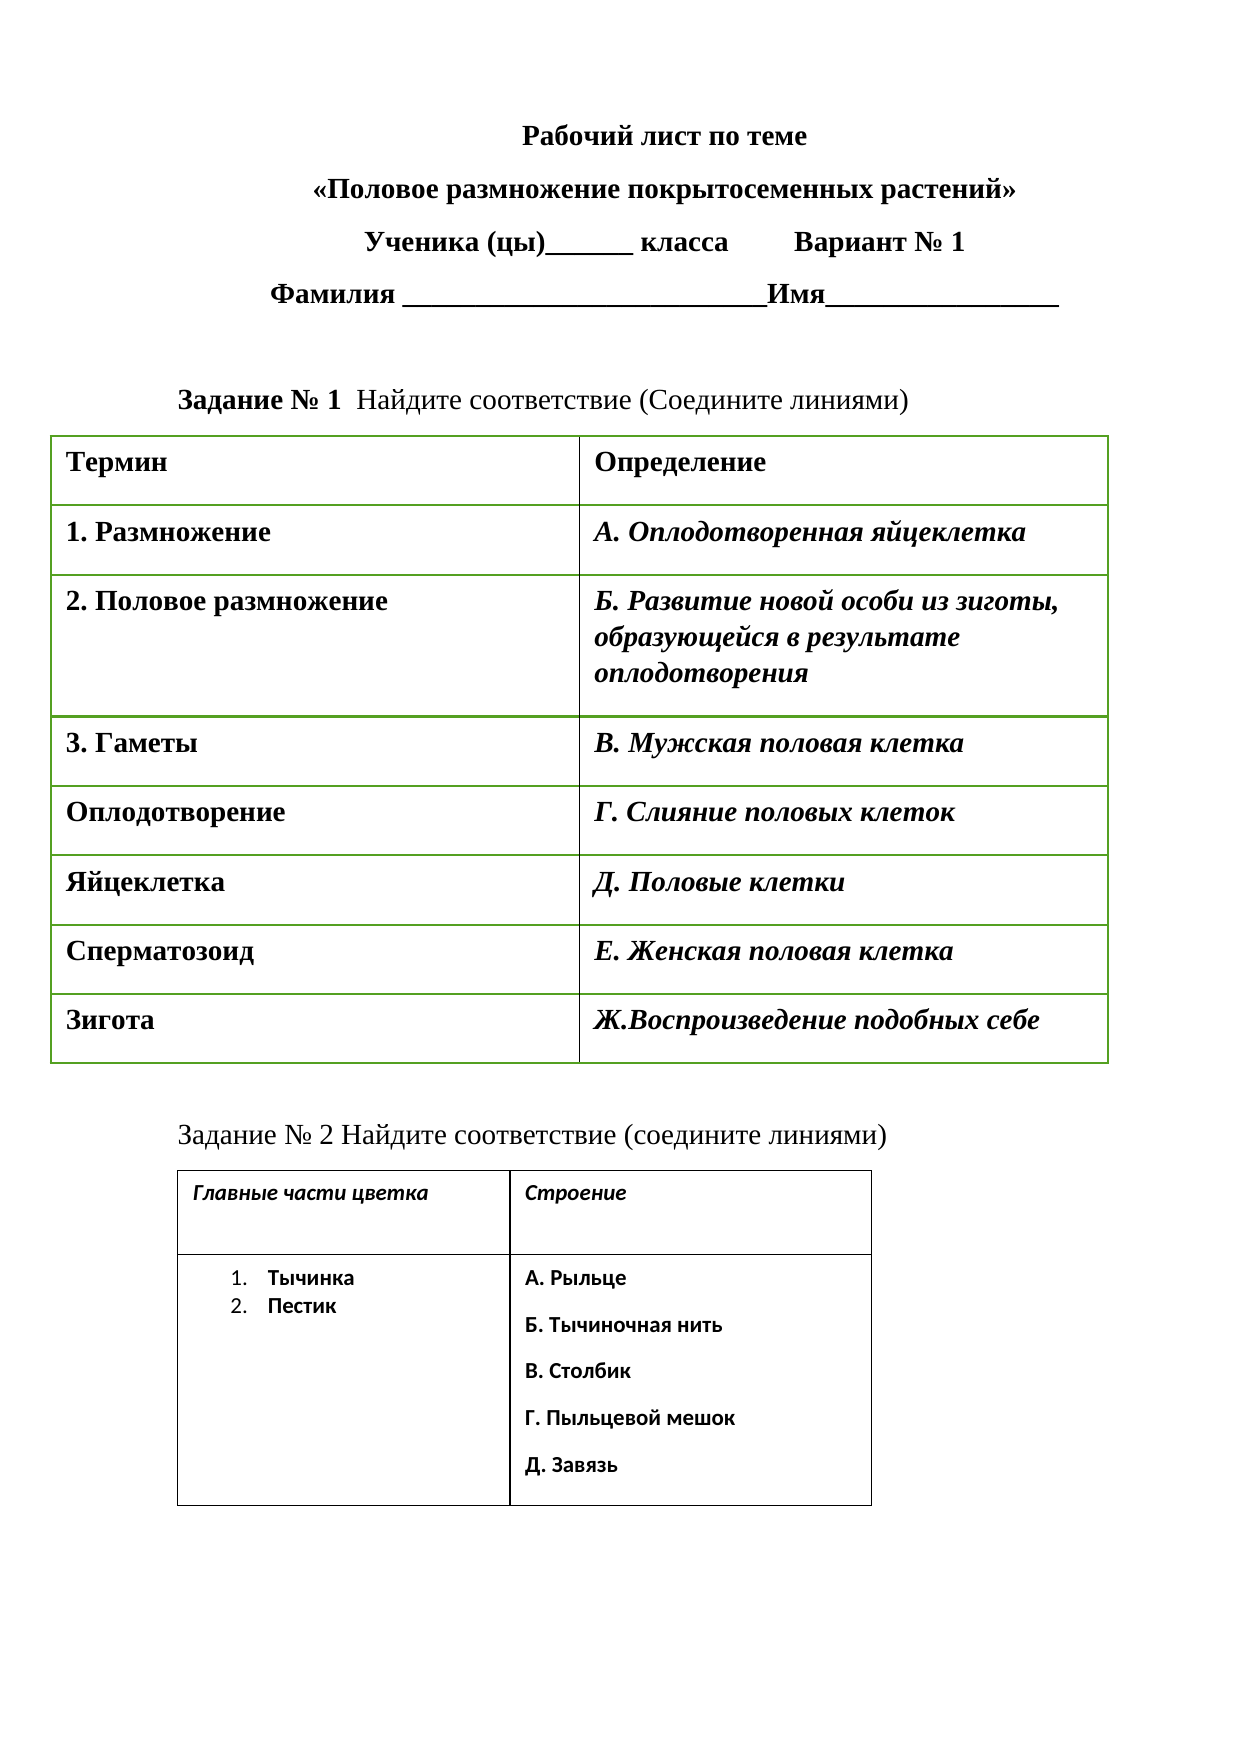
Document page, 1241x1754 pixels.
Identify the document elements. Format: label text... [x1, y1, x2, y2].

table_cell Зигота [52, 995, 579, 1062]
table_cell Д. Половые клетки [580, 856, 1107, 923]
text Рабочий лист по теме [177, 118, 1152, 152]
table_cell Тычинка Пестик [178, 1255, 509, 1504]
text Фамилия _________________________Имя________________ [177, 277, 1152, 310]
text Задание № 1 Найдите соответствие (Соедините линиями) [177, 382, 1152, 416]
table_header Главные части цветка [178, 1171, 509, 1254]
table_cell 1. Размножение [52, 506, 579, 574]
table_cell Оплодотворение [52, 787, 579, 854]
table_cell 3. Гаметы [52, 718, 579, 785]
table_header Определение [580, 437, 1107, 504]
table_cell Е. Женская половая клетка [580, 926, 1107, 993]
text Задание № 2 Найдите соответствие (соедините линиями) [177, 1117, 1152, 1151]
table_cell Яйцеклетка [52, 856, 579, 923]
table_cell Ж.Воспроизведение подобных себе [580, 995, 1107, 1062]
table_header Строение [511, 1171, 871, 1254]
table_cell Б. Развитие новой особи из зиготы, образующейся в результате оплодотворения [580, 576, 1107, 715]
table_header Термин [52, 437, 579, 504]
text Ученика (цы)______ класса Вариант № 1 [177, 224, 1152, 257]
table_cell В. Мужская половая клетка [580, 718, 1107, 785]
table_cell А. Рыльце Б. Тычиночная нить В. Столбик Г. Пыльцевой мешок Д. Завязь [511, 1255, 871, 1504]
table_cell А. Оплодотворенная яйцеклетка [580, 506, 1107, 574]
table_cell Г. Слияние половых клеток [580, 787, 1107, 854]
text «Половое размножение покрытосеменных растений» [177, 171, 1152, 204]
table_cell 2. Половое размножение [52, 576, 579, 715]
table_cell Сперматозоид [52, 926, 579, 993]
